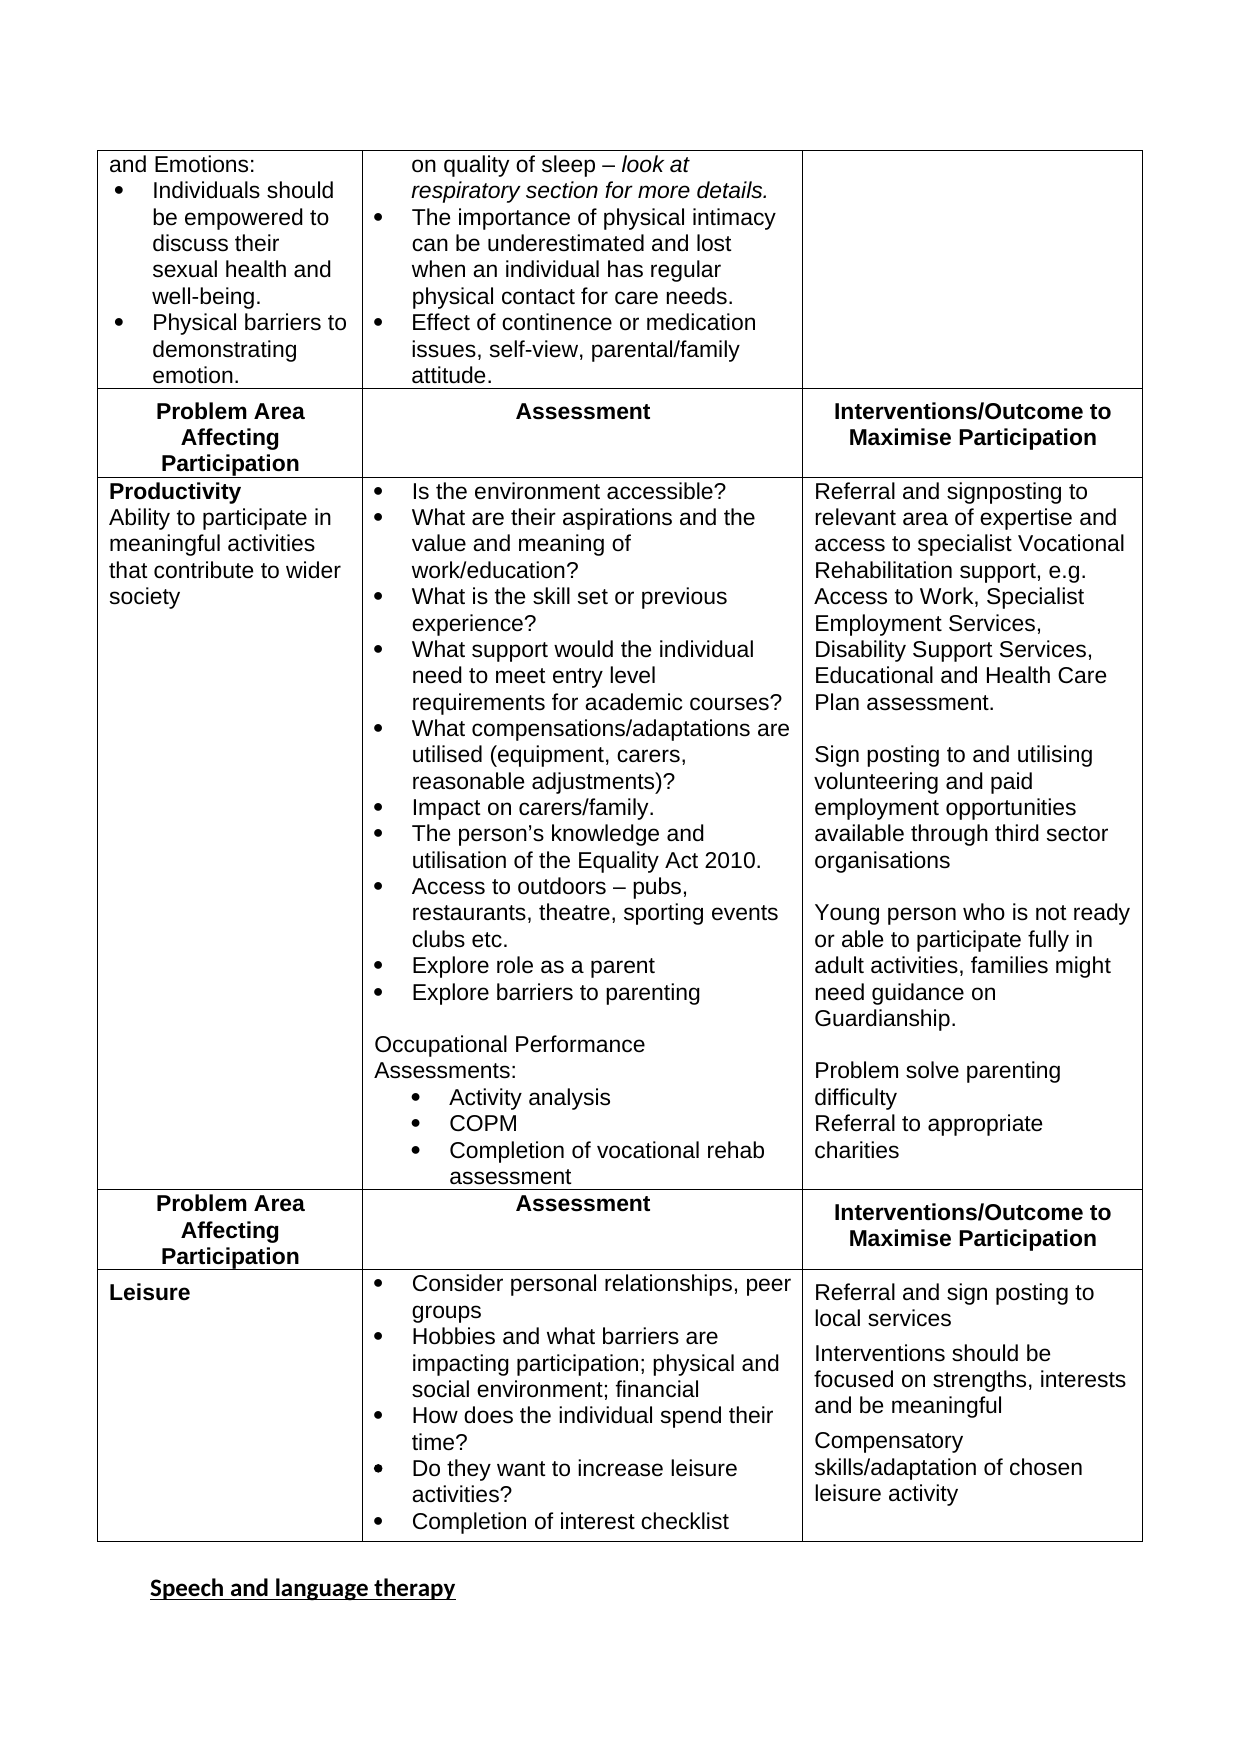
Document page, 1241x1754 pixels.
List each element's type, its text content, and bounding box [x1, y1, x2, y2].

table_cell Assessment [363, 389, 802, 477]
table_cell Problem Area Affecting Participation [98, 1190, 362, 1269]
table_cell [803, 151, 1142, 388]
table_cell Assessment [363, 1190, 802, 1269]
table_cell Productivity Ability to participate in meaningful activities that contribute to wider society [98, 478, 362, 1189]
table_cell Interventions/Outcome to Maximise Participation [803, 389, 1142, 477]
table_cell Leisure [98, 1270, 362, 1541]
table_cell Is the environment accessible? What are their aspirations and the value and meaning of work/education? What is the skill set or previous experience? What support would the individual need to meet entry level requirements for academic courses? What compensations/adaptations are utilised (equipment, carers, reasonable adjustments)? Impact on carers/family. The person’s knowledge and utilisation of the Equality Act 2010. Access to outdoors – pubs, restaurants, theatre, sporting events clubs etc. Explore role as a parent Explore barriers to parenting Occupational Performance Assessments: Activity analysis COPM Completion of vocational rehab assessment [363, 478, 802, 1189]
table_cell Referral and sign posting to local services Interventions should be focused on strengths, interests and be meaningful Compensatory skills/adaptation of chosen leisure activity [803, 1270, 1142, 1541]
table_cell Problem Area Affecting Participation [98, 389, 362, 477]
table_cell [363, 151, 802, 388]
table_cell Interventions/Outcome to Maximise Participation [803, 1190, 1142, 1269]
text Speech and language therapy [150, 1572, 1090, 1603]
table_cell Referral and signposting to relevant area of expertise and access to specialist Vocational Rehabilitation support, e.g. Access to Work, Specialist Employment Services, Disability Support Services, Educational and Health Care Plan assessment. Sign posting to and utilising volunteering and paid employment opportunities available through third sector organisations Young person who is not ready or able to participate fully in adult activities, families might need guidance on Guardianship. Problem solve parenting difficulty Referral to appropriate charities [803, 478, 1142, 1189]
table_cell Consider personal relationships, peer groups Hobbies and what barriers are impacting participation; physical and social environment; financial How does the individual spend their time? Do they want to increase leisure activities? Completion of interest checklist [363, 1270, 802, 1541]
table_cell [98, 151, 362, 388]
